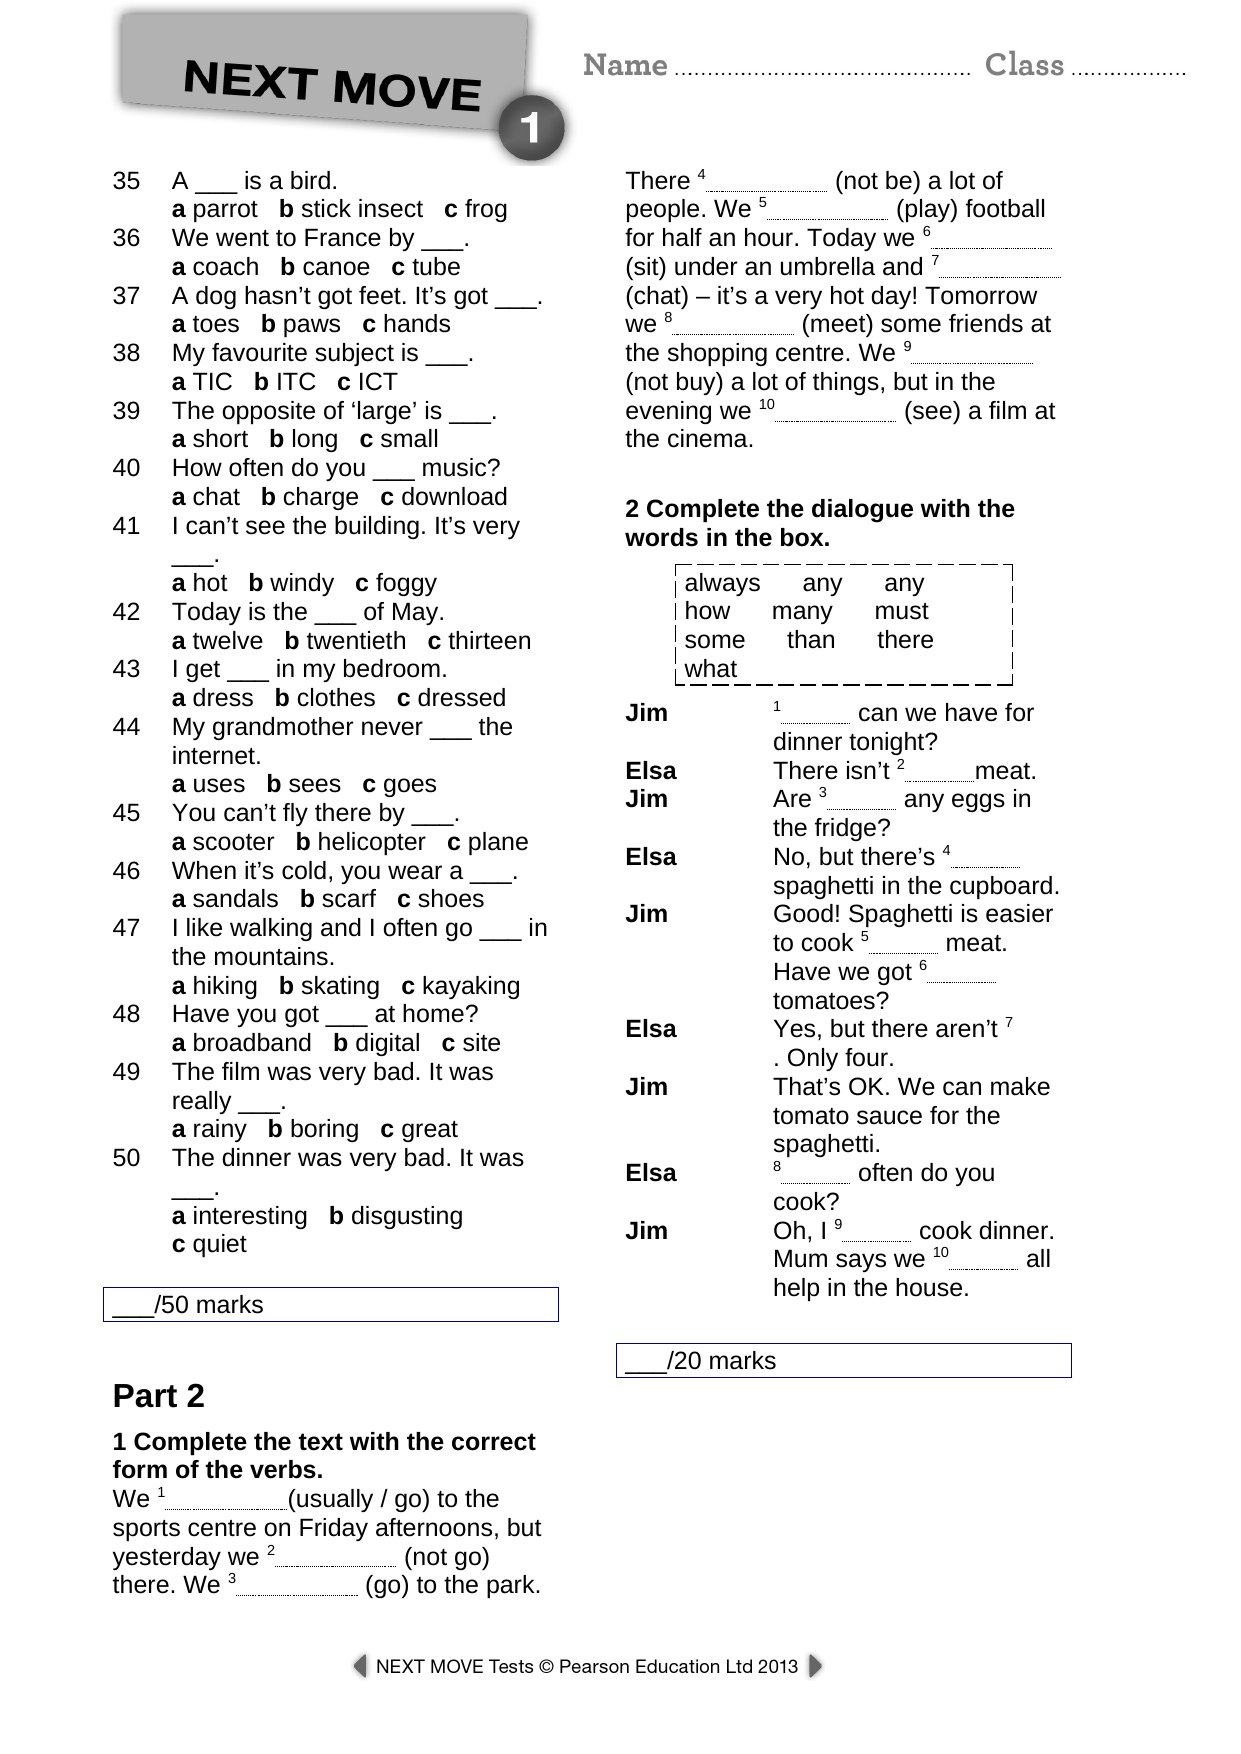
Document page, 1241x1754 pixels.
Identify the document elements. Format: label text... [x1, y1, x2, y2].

text Elsa 8 often do you cook? [625, 1158, 1063, 1216]
list a hot b windy c foggy [112, 568, 550, 597]
picture [107, 0, 1200, 166]
list 39 The opposite of ‘large’ is ___. [112, 396, 550, 424]
list a rainy b boring c great [112, 1114, 550, 1143]
list 37 A dog hasn’t got feet. It’s got ___. [112, 281, 550, 309]
list 35 A ___ is a bird. [112, 148, 550, 194]
list a TIC b ITC c ICT [112, 367, 550, 396]
list a parrot b stick insect c frog [112, 194, 550, 223]
list a interesting b disgusting c quiet [112, 1201, 550, 1258]
list 48 Have you got ___ at home? [112, 999, 550, 1028]
text Jim Are 3 any eggs in the fridge? [625, 784, 1063, 842]
text 1 Complete the text with the correct form of the verbs. [112, 1427, 550, 1484]
text Elsa There isn’t 2 meat. [625, 756, 1063, 784]
text Elsa Yes, but there aren’t 7 . Only four. [625, 1014, 1063, 1072]
list 47 I like walking and I often go ___ in the mountains. [112, 913, 550, 971]
list a sandals b scarf c shoes [112, 884, 550, 913]
text ___/50 marks [104, 1288, 558, 1321]
list a uses b sees c goes [112, 769, 550, 798]
list a coach b canoe c tube [112, 252, 550, 281]
list a scooter b helicopter c plane [112, 827, 550, 856]
text Elsa No, but there’s 4 spaghetti in the cupboard. [625, 842, 1063, 899]
list 43 I get ___ in my bedroom. [112, 654, 550, 683]
text Jim Good! Spaghetti is easier to cook 5 meat. Have we got 6 tomatoes? [625, 899, 1063, 1014]
text Jim That’s OK. We can make tomato sauce for the spaghetti. [625, 1072, 1063, 1158]
list a dress b clothes c dressed [112, 683, 550, 712]
list 41 I can’t see the building. It’s very ___. [112, 511, 550, 568]
list a hiking b skating c kayaking [112, 971, 550, 999]
list a toes b paws c hands [112, 309, 550, 338]
list 45 You can’t fly there by ___. [112, 798, 550, 827]
list a broadband b digital c site [112, 1028, 550, 1057]
text always any any how many must some than there what [675, 564, 1013, 686]
list 38 My favourite subject is ___. [112, 338, 550, 367]
text ___/20 marks [617, 1344, 1071, 1377]
list 40 How often do you ___ music? [112, 453, 550, 482]
text We 1 (usually / go) to the sports centre on Friday afternoons, but yesterday we 2 (not go) there. We 3 (go) to the park. There 4 (not be) a lot of people. We 5 (play) football for half an hour. Today we 6 (sit) under an umbrella and 7 (chat) – it’s a very hot day! Tomorrow we 8 (meet) some friends at the shopping centre. We 9 (not buy) a lot of things, but in the evening we 10 (see) a film at the cinema. [112, 1484, 550, 1599]
list 50 The dinner was very bad. It was ___. [112, 1143, 550, 1201]
list 44 My grandmother never ___ the internet. [112, 712, 550, 769]
list a chat b charge c download [112, 482, 550, 511]
list a twelve b twentieth c thirteen [112, 626, 550, 654]
text Part 2 [112, 1376, 550, 1414]
list 42 Today is the ___ of May. [112, 597, 550, 626]
list 46 When it’s cold, you wear a ___. [112, 856, 550, 884]
list 36 We went to by ___. [112, 223, 550, 252]
text We 1 (usually / go) to the sports centre on Friday afternoons, but yesterday we 2 (not go) there. We 3 (go) to the park. There 4 (not be) a lot of people. We 5 (play) football for half an hour. Today we 6 (sit) under an umbrella and 7 (chat) – it’s a very hot day! Tomorrow we 8 (meet) some friends at the shopping centre. We 9 (not buy) a lot of things, but in the evening we 10 (see) a film at the cinema. [625, 148, 1063, 453]
text Jim Oh, I 9 cook dinner. Mum says we 10 all help in the house. [625, 1216, 1063, 1302]
text Jim 1 can we have for dinner tonight? [625, 698, 1063, 756]
list a short b long c small [112, 424, 550, 453]
list 49 The film was very bad. It was really ___. [112, 1057, 550, 1114]
text 2 Complete the dialogue with the words in the box. [625, 494, 1063, 552]
picture [350, 1650, 826, 1681]
